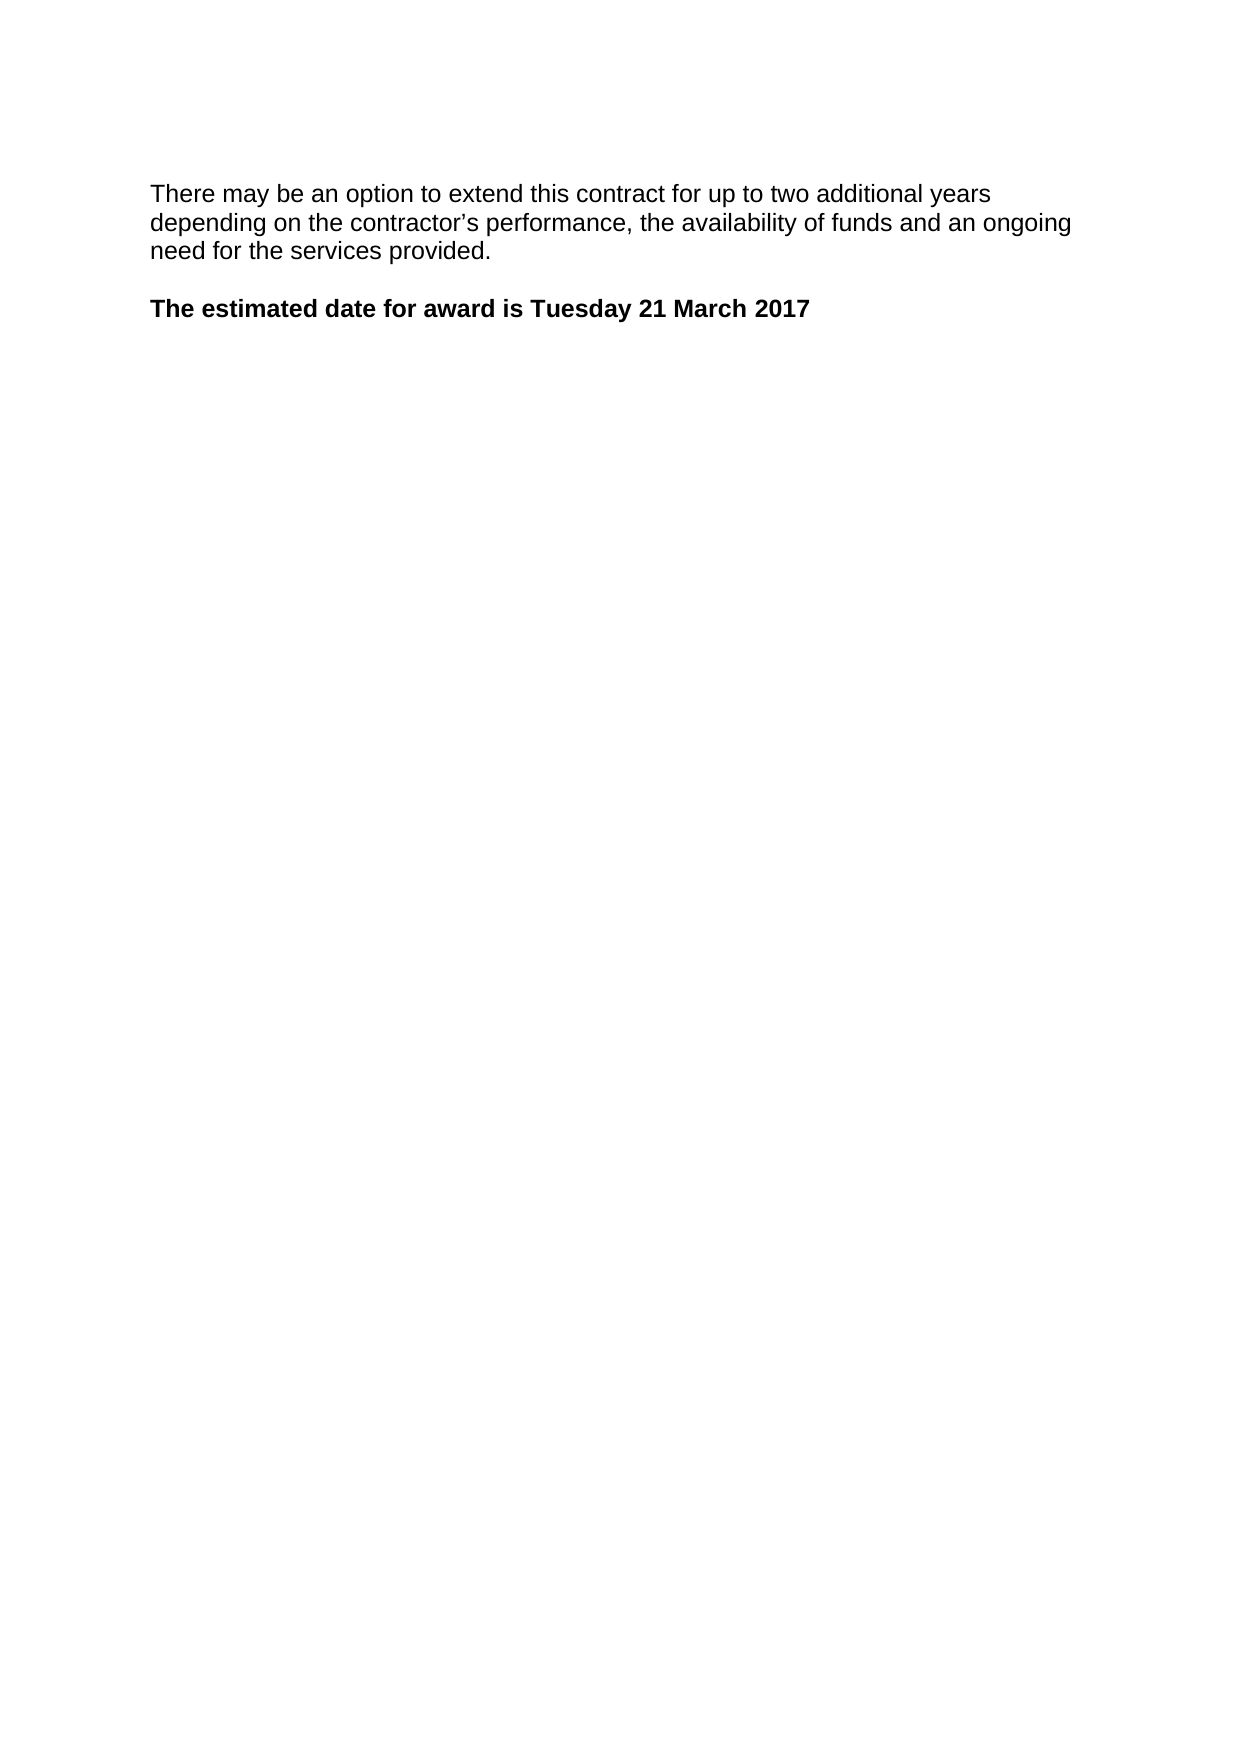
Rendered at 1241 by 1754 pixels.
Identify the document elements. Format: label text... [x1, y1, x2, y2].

text The estimated date for award is Tuesday 21 March 2017 [150, 294, 1090, 322]
text There may be an option to extend this contract for up to two additional years depending on the contractor’s performance, the availability of funds and an ongoing need for the services provided. [150, 179, 1090, 265]
